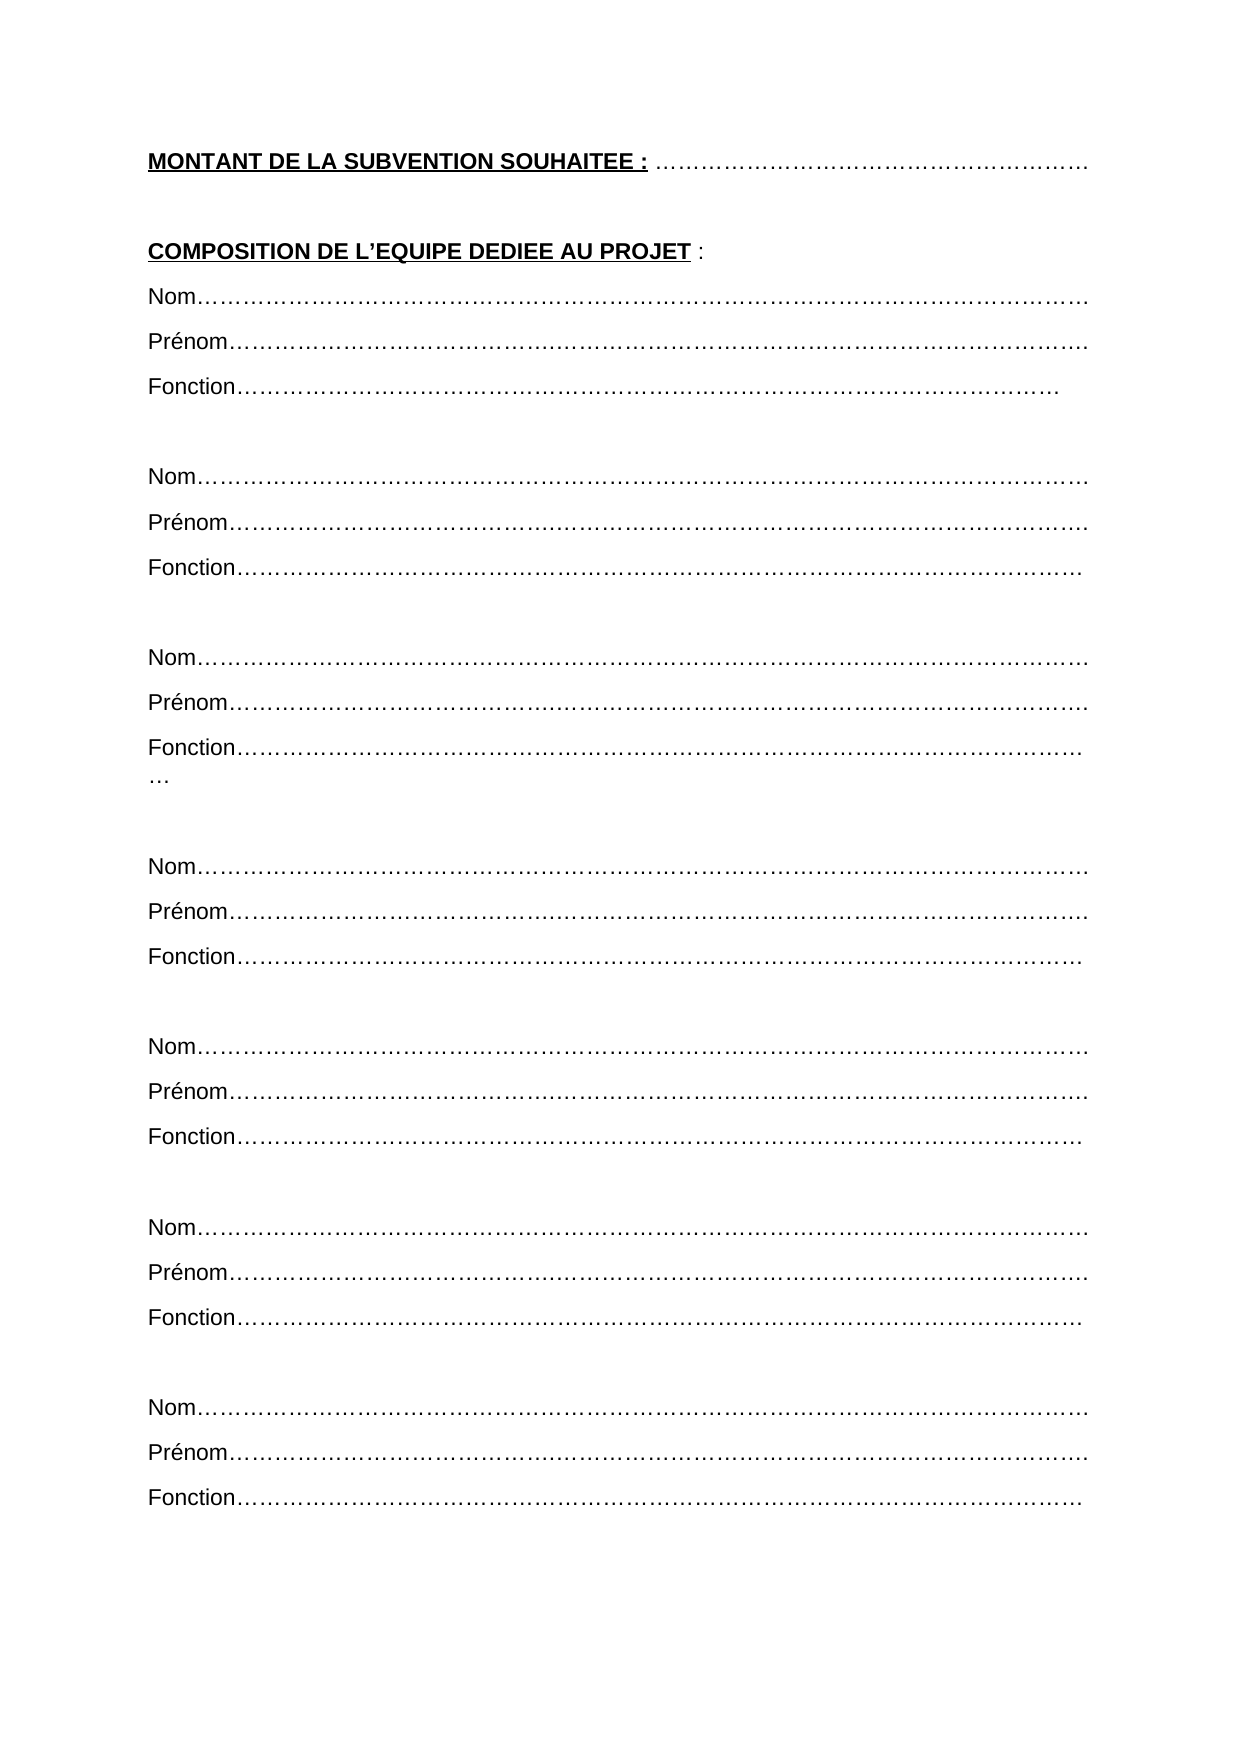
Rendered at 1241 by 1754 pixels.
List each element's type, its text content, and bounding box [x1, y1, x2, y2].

text COMPOSITION DE L’EQUIPE DEDIEE AU PROJET : [148, 238, 1093, 264]
text MONTANT DE LA SUBVENTION SOUHAITEE : ………………………………………………… [148, 148, 1093, 174]
text Nom……………………………………………………………………………………………………… [148, 644, 1093, 670]
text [148, 328, 1093, 354]
text Prénom…………………………………….……………………………………………………………. [148, 1078, 1093, 1104]
text Prénom…………………………………….……………………………………………………………. [148, 1258, 1093, 1285]
text Nom……………………………………………………………………………………………………… [148, 463, 1093, 490]
text Nom……………………………………………………………………………………………………… [148, 1033, 1093, 1059]
text Fonction……………………………………………………………………………………………… [148, 373, 1093, 399]
text Prénom…………………………………….……………………………………………………………. [148, 508, 1093, 535]
text Nom……………………………………………………………………………………………………… [148, 1394, 1093, 1420]
text Nom……………………………………………………………………………………………………… [148, 853, 1093, 879]
text Prénom…………………………………….……………………………………………………………. [148, 898, 1093, 924]
text Fonction………………………………………………………………………………………………… [148, 1123, 1093, 1149]
text Prénom…………………………………….……………………………………………………………. [148, 689, 1093, 715]
text Nom……………………………………………………………………………………………………… [148, 1213, 1093, 1240]
text Fonction…………………………………………………………………………………………………… [148, 734, 1093, 789]
text Fonction………………………………………………………………………………………………… [148, 1484, 1093, 1510]
text Prénom…………………………………….……………………………………………………………. [148, 1439, 1093, 1465]
text Fonction………………………………………………………………………………………………… [148, 943, 1093, 969]
text Fonction………………………………………………………………………………………………… [148, 553, 1093, 580]
text Fonction………………………………………………………………………………………………… [148, 1304, 1093, 1330]
text Nom……………………………………………………………………………………………………… [148, 283, 1093, 309]
